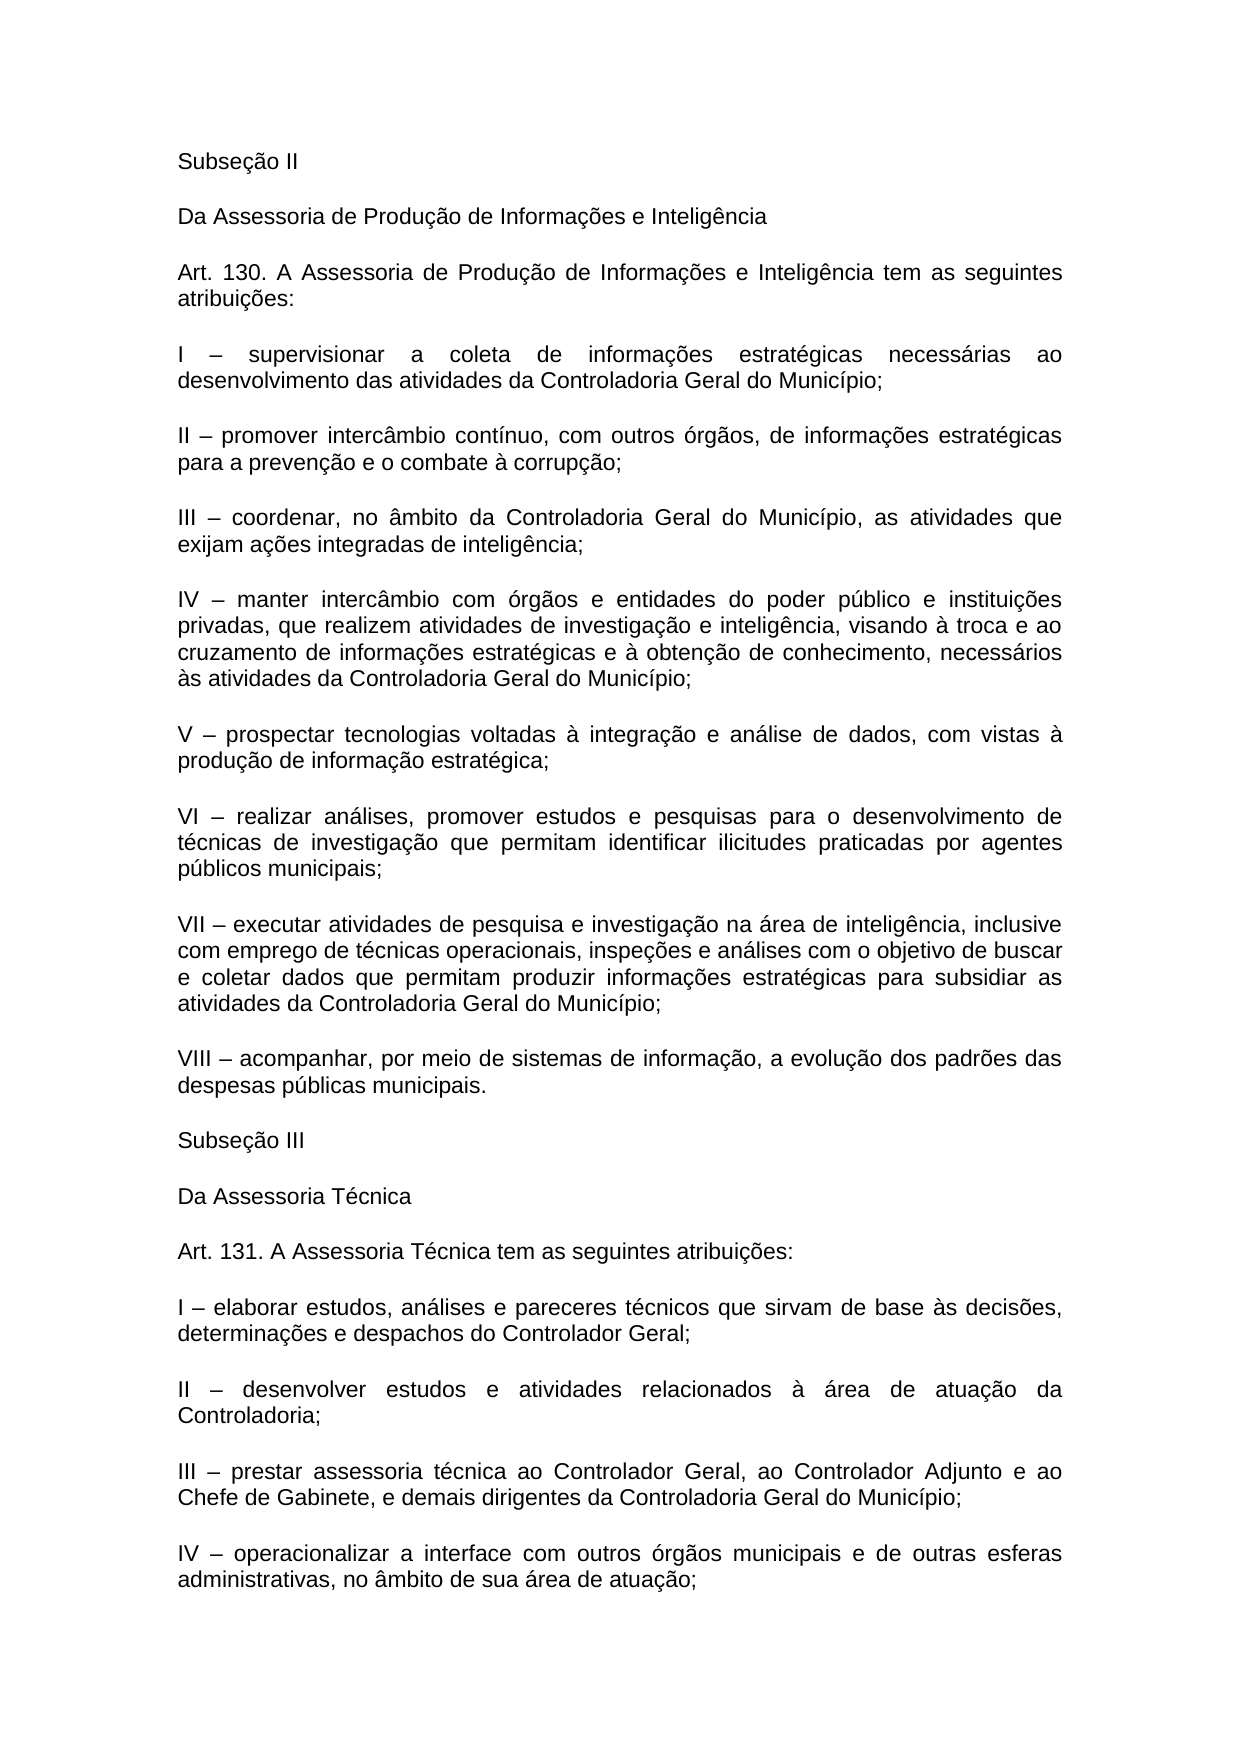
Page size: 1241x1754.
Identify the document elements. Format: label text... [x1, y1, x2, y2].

text I – supervisionar a coleta de informações estratégicas necessárias ao desenvolvimento das atividades da Controladoria Geral do Município; [177, 341, 1063, 393]
text Art. 130. A Assessoria de Produção de Informações e Inteligência tem as seguintes atribuições: [177, 259, 1063, 311]
text V – prospectar tecnologias voltadas à integração e análise de dados, com vistas à produção de informação estratégica; [177, 721, 1063, 773]
text VI – realizar análises, promover estudos e pesquisas para o desenvolvimento de técnicas de investigação que permitam identificar ilicitudes praticadas por agentes públicos municipais; [177, 803, 1063, 882]
text III – coordenar, no âmbito da Controladoria Geral do Município, as atividades que exijam ações integradas de inteligência; [177, 504, 1063, 557]
text II – promover intercâmbio contínuo, com outros órgãos, de informações estratégicas para a prevenção e o combate à corrupção; [177, 422, 1063, 475]
text VIII – acompanhar, por meio de sistemas de informação, a evolução dos padrões das despesas públicas municipais. [177, 1045, 1063, 1098]
text Subseção III [177, 1127, 1063, 1154]
text Da Assessoria Técnica [177, 1183, 1063, 1209]
text VII – executar atividades de pesquisa e investigação na área de inteligência, inclusive com emprego de técnicas operacionais, inspeções e análises com o objetivo de buscar e coletar dados que permitam produzir informações estratégicas para subsidiar as atividades da Controladoria Geral do Município; [177, 911, 1063, 1016]
text Da Assessoria de Produção de Informações e Inteligência [177, 203, 1063, 229]
text IV – manter intercâmbio com órgãos e entidades do poder público e instituições privadas, que realizem atividades de investigação e inteligência, visando à troca e ao cruzamento de informações estratégicas e à obtenção de conhecimento, necessários às atividades da Controladoria Geral do Município; [177, 586, 1063, 692]
text III – prestar assessoria técnica ao Controlador Geral, ao Controlador Adjunto e ao Chefe de Gabinete, e demais dirigentes da Controladoria Geral do Município; [177, 1458, 1063, 1510]
text Art. 131. A Assessoria Técnica tem as seguintes atribuições: [177, 1238, 1063, 1265]
text Subseção II [177, 148, 1063, 174]
text I – elaborar estudos, análises e pareceres técnicos que sirvam de base às decisões, determinações e despachos do Controlador Geral; [177, 1294, 1063, 1347]
text IV – operacionalizar a interface com outros órgãos municipais e de outras esferas administrativas, no âmbito de sua área de atuação; [177, 1539, 1063, 1592]
text II – desenvolver estudos e atividades relacionados à área de atuação da Controladoria; [177, 1376, 1063, 1428]
